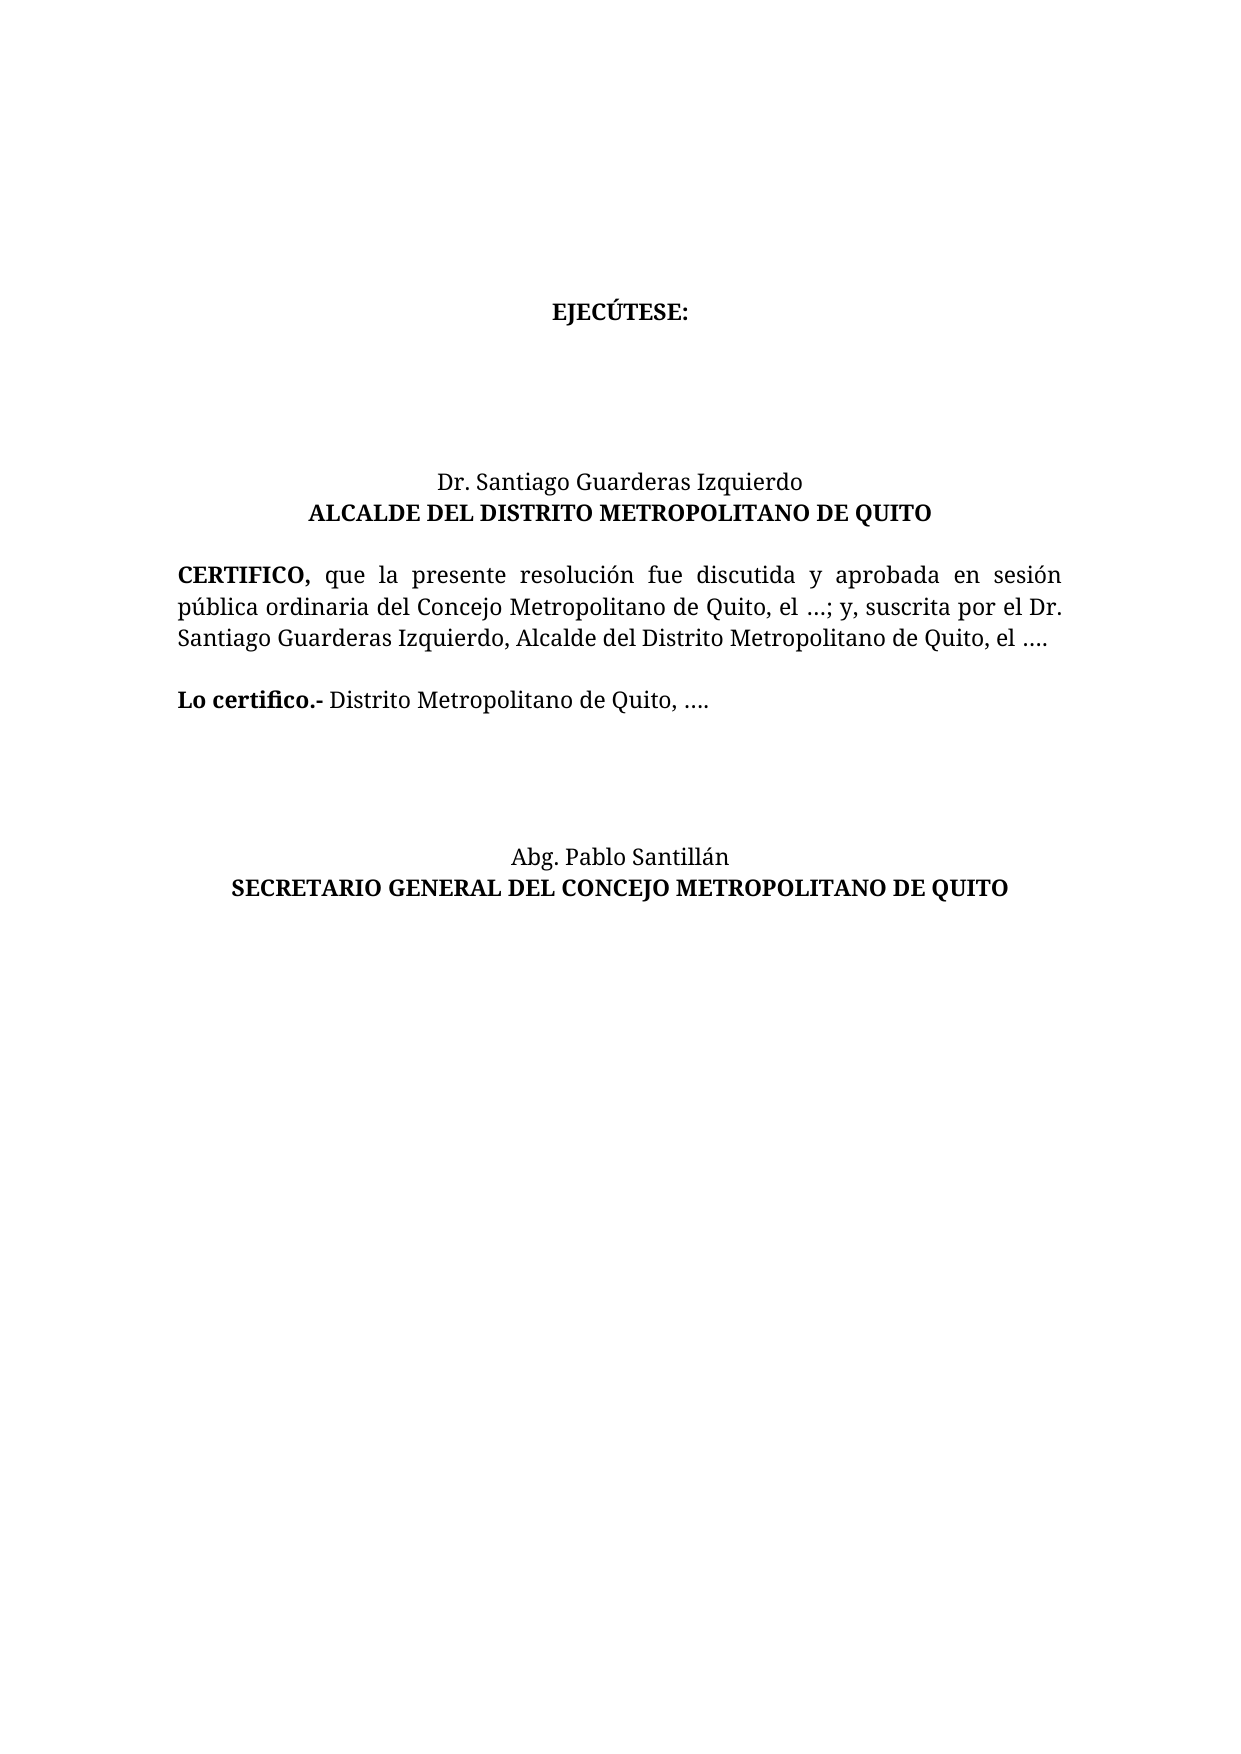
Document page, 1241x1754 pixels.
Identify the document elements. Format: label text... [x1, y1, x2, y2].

text ALCALDE DEL DISTRITO METROPOLITANO DE QUITO [177, 497, 1063, 528]
text CERTIFICO, que la presente resolución fue discutida y aprobada en sesión pública ordinaria del Concejo Metropolitano de Quito, el …; y, suscrita por el Dr. Santiago Guarderas Izquierdo, Alcalde del Distrito Metropolitano de Quito, el …. [177, 559, 1063, 653]
text Dr. Santiago Guarderas Izquierdo [177, 466, 1063, 497]
text EJECÚTESE: [177, 295, 1063, 327]
text Abg. Pablo Santillán [177, 841, 1063, 872]
text SECRETARIO GENERAL DEL CONCEJO METROPOLITANO DE QUITO [177, 872, 1063, 903]
text Lo certifico.- Distrito Metropolitano de Quito, …. [177, 684, 1063, 716]
